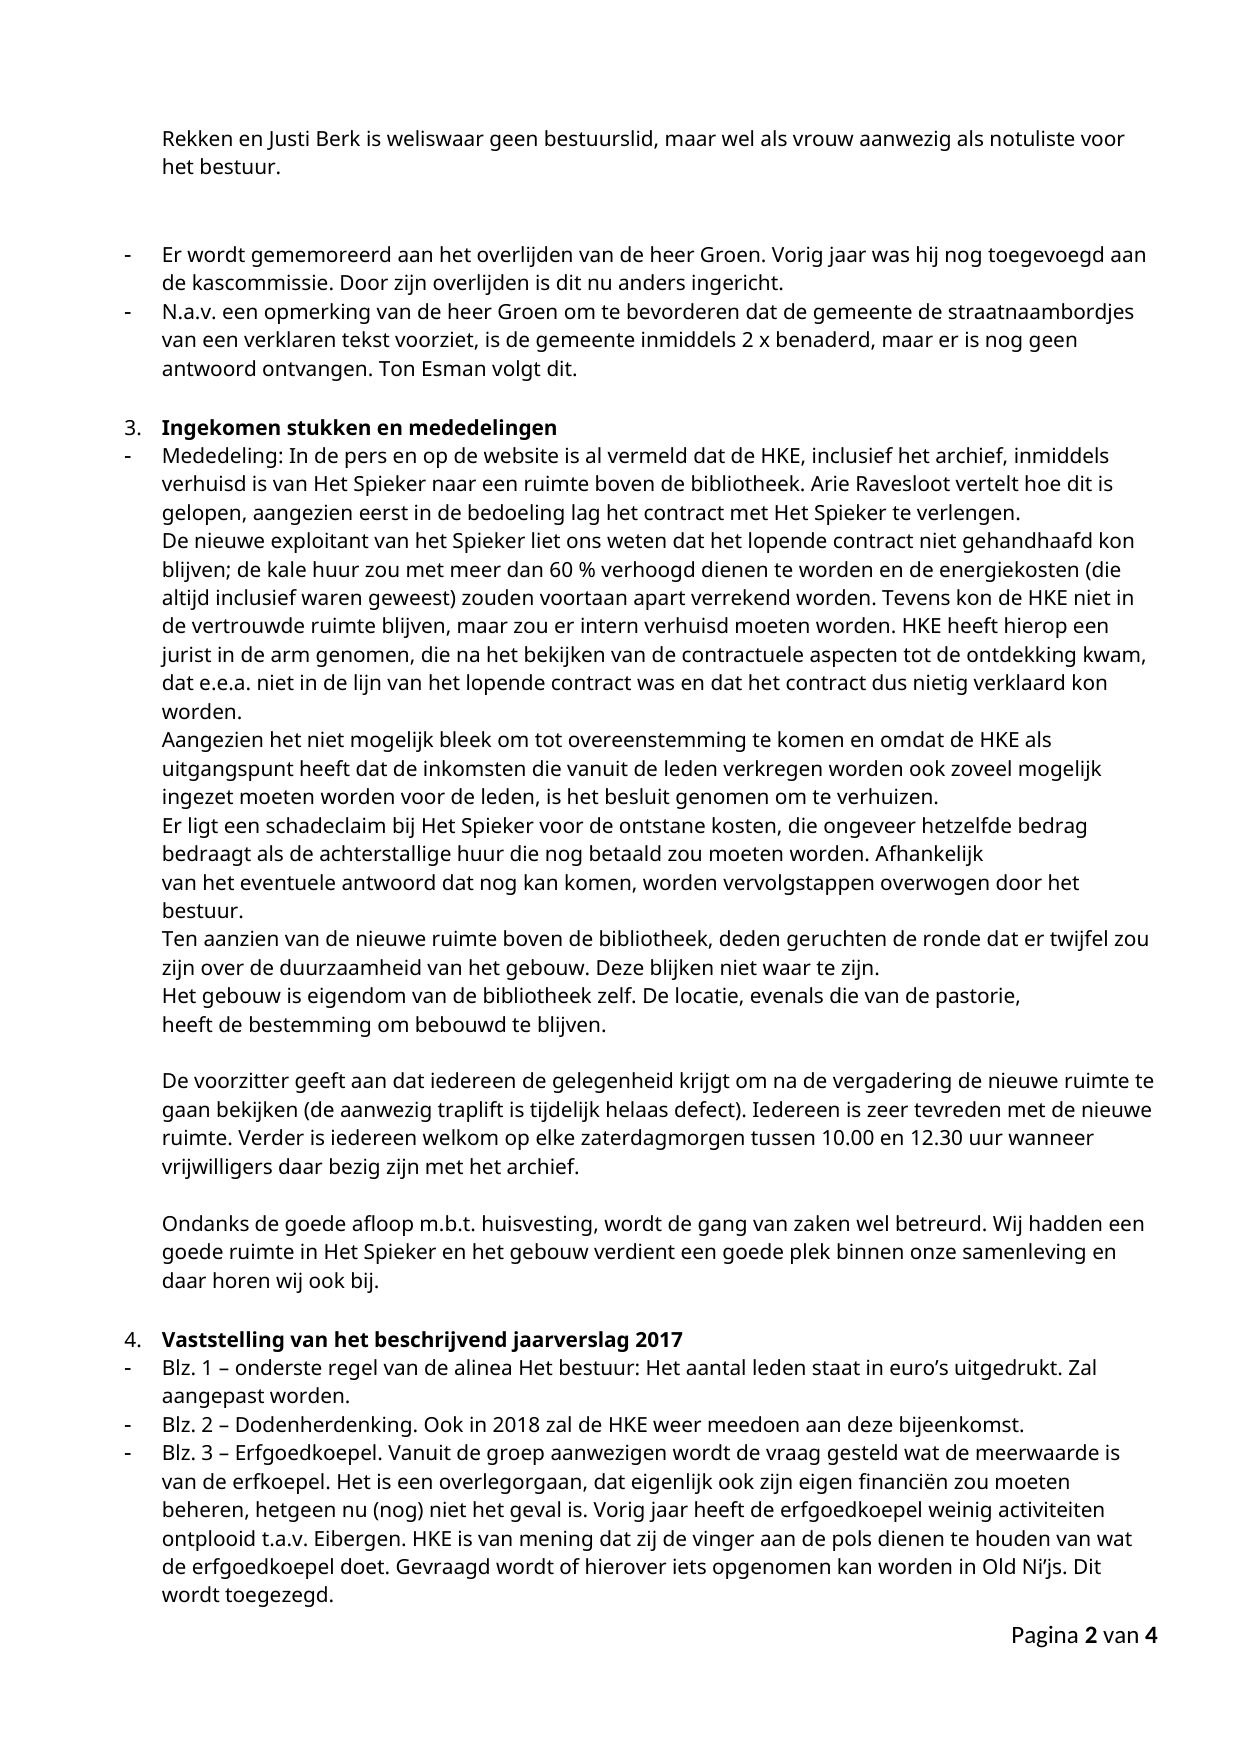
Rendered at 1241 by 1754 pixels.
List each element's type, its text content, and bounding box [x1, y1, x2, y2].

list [124, 124, 1157, 240]
list Mededeling: In de pers en op de website is al vermeld dat de HKE, inclusief het archief, inmiddels verhuisd is van Het Spieker naar een ruimte boven de bibliotheek. Arie Ravesloot vertelt hoe dit is gelopen, aangezien eerst in de bedoeling lag het contract met Het Spieker te verlengen. De nieuwe exploitant van het Spieker liet ons weten dat het lopende contract niet gehandhaafd kon blijven; de kale huur zou met meer dan 60 % verhoogd dienen te worden en de energiekosten (die altijd inclusief waren geweest) zouden voortaan apart verrekend worden. Tevens kon de HKE niet in de vertrouwde ruimte blijven, maar zou er intern verhuisd moeten worden. HKE heeft hierop een jurist in de arm genomen, die na het bekijken van de contractuele aspecten tot de ontdekking kwam, dat e.e.a. niet in de lijn van het lopende contract was en dat het contract dus nietig verklaard kon worden. Aangezien het niet mogelijk bleek om tot overeenstemming te komen en omdat de HKE als uitgangspunt heeft dat de inkomsten die vanuit de leden verkregen worden ook zoveel mogelijk ingezet moeten worden voor de leden, is het besluit genomen om te verhuizen. Er ligt een schadeclaim bij Het Spieker voor de ontstane kosten, die ongeveer hetzelfde bedrag bedraagt als de achterstallige huur die nog betaald zou moeten worden. Afhankelijk van het eventuele antwoord dat nog kan komen, worden vervolgstappen overwogen door het bestuur. Ten aanzien van de nieuwe ruimte boven de bibliotheek, deden geruchten de ronde dat er twijfel zou zijn over de duurzaamheid van het gebouw. Deze blijken niet waar te zijn. Het gebouw is eigendom van de bibliotheek zelf. De locatie, evenals die van de pastorie, heeft de bestemming om bebouwd te blijven. De voorzitter geeft aan dat iedereen de gelegenheid krijgt om na de vergadering de nieuwe ruimte te gaan bekijken (de aanwezig traplift is tijdelijk helaas defect). Iedereen is zeer tevreden met de nieuwe ruimte. Verder is iedereen welkom op elke zaterdagmorgen tussen 10.00 en 12.30 uur wanneer vrijwilligers daar bezig zijn met het archief. Ondanks de goede afloop m.b.t. huisvesting, wordt de gang van zaken wel betreurd. Wij hadden een goede ruimte in Het Spieker en het gebouw verdient een goede plek binnen onze samenleving en daar horen wij ook bij. [124, 441, 1157, 1325]
list Blz. 3 – Erfgoedkoepel. Vanuit de groep aanwezigen wordt de vraag gesteld wat de meerwaarde is van de erfkoepel. Het is een overlegorgaan, dat eigenlijk ook zijn eigen financiën zou moeten beheren, hetgeen nu (nog) niet het geval is. Vorig jaar heeft de erfgoedkoepel weinig activiteiten ontplooid t.a.v. Eibergen. HKE is van mening dat zij de vinger aan de pols dienen te houden van wat de erfgoedkoepel doet. Gevraagd wordt of hierover iets opgenomen kan worden in Old Ni’js. Dit wordt toegezegd. [124, 1438, 1157, 1609]
list Blz. 2 – Dodenherdenking. Ook in 2018 zal de HKE weer meedoen aan deze bijeenkomst. [124, 1410, 1157, 1438]
list Er wordt gememoreerd aan het overlijden van de heer Groen. Vorig jaar was hij nog toegevoegd aan de kascommissie. Door zijn overlijden is dit nu anders ingericht. [124, 240, 1157, 297]
list Vaststelling van het beschrijvend jaarverslag 2017 [124, 1325, 1157, 1353]
list Blz. 1 – onderste regel van de alinea Het bestuur: Het aantal leden staat in euro’s uitgedrukt. Zal aangepast worden. [124, 1353, 1157, 1410]
list Ingekomen stukken en mededelingen [124, 413, 1157, 441]
list N.a.v. een opmerking van de heer Groen om te bevorderen dat de gemeente de straatnaambordjes van een verklaren tekst voorziet, is de gemeente inmiddels 2 x benaderd, maar er is nog geen antwoord ontvangen. Ton Esman volgt dit. [124, 297, 1157, 413]
